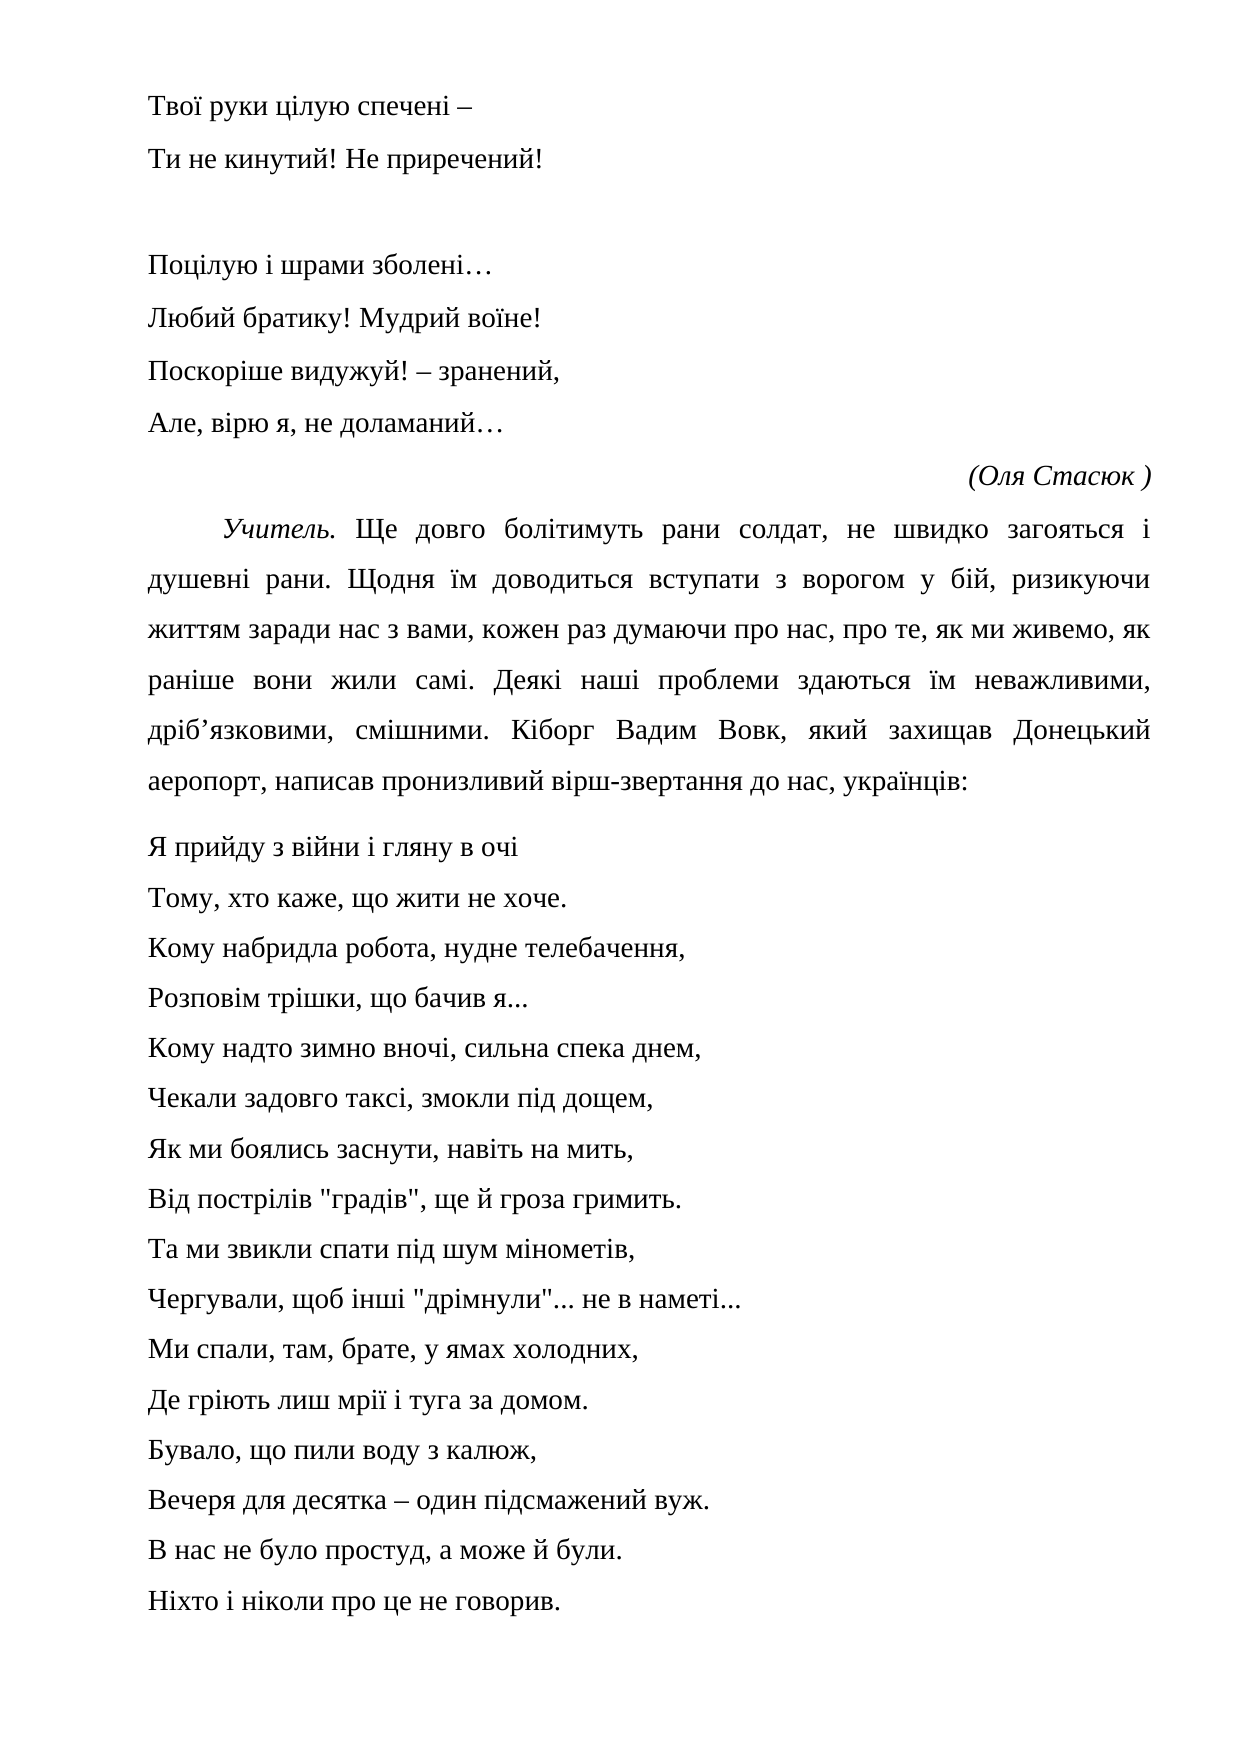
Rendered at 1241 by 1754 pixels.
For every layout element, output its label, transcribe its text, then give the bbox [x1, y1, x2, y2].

text Ти не кинутий! Не приречений! [148, 141, 1152, 175]
text Ніхто і ніколи про це не говорив. [148, 1583, 1152, 1616]
text Любий братику! Мудрий воїне! [148, 300, 1152, 333]
text Поскоріше видужуй! – зранений, [148, 353, 1152, 386]
text Тому, хто каже, що жити не хоче. [148, 880, 1152, 913]
text В нас не було простуд, а може й були. [148, 1532, 1152, 1566]
text Як ми боялись заснути, навіть на мить, [148, 1131, 1152, 1164]
text Від пострілів "градів", ще й гроза гримить. [148, 1181, 1152, 1214]
text Бувало, що пили воду з калюж, [148, 1432, 1152, 1466]
text Кому набридла робота, нудне телебачення, [148, 930, 1152, 963]
text Ми спали, там, брате, у ямах холодних, [148, 1332, 1152, 1365]
text Розповім трішки, що бачив я... [148, 980, 1152, 1014]
text Кому надто зимно вночі, сильна спека днем, [148, 1030, 1152, 1064]
text Твої руки цілую спечені – [148, 88, 1152, 122]
text Де гріють лиш мрії і туга за домом. [148, 1382, 1152, 1415]
text Чергували, щоб інші "дрімнули"... не в наметі... [148, 1281, 1152, 1315]
text Поцілую і шрами зболені… [148, 247, 1152, 281]
text Чекали задовго таксі, змокли під дощем, [148, 1081, 1152, 1114]
text Та ми звикли спати під шум мінометів, [148, 1231, 1152, 1265]
text Вечеря для десятка – один підсмажений вуж. [148, 1482, 1152, 1516]
text Я прийду з війни і гляну в очі [148, 829, 1152, 863]
text (Оля Стасюк ) [148, 458, 1152, 492]
text Учитель. Ще довго болітимуть рани солдат, не швидко загояться і душевні рани. Щодня їм доводиться вступати з ворогом у бій, ризикуючи життям заради нас з вами, кожен раз думаючи про нас, про те, як ми живемо, як раніше вони жили самі. Деякі наші проблеми здаються їм неважливими, дрібʼязковими, смішними. Кіборг Вадим Вовк, який захищав Донецький аеропорт, написав пронизливий вірш-звертання до нас, українців: [148, 511, 1152, 796]
text Але, вірю я, не доламаний… [148, 405, 1152, 439]
